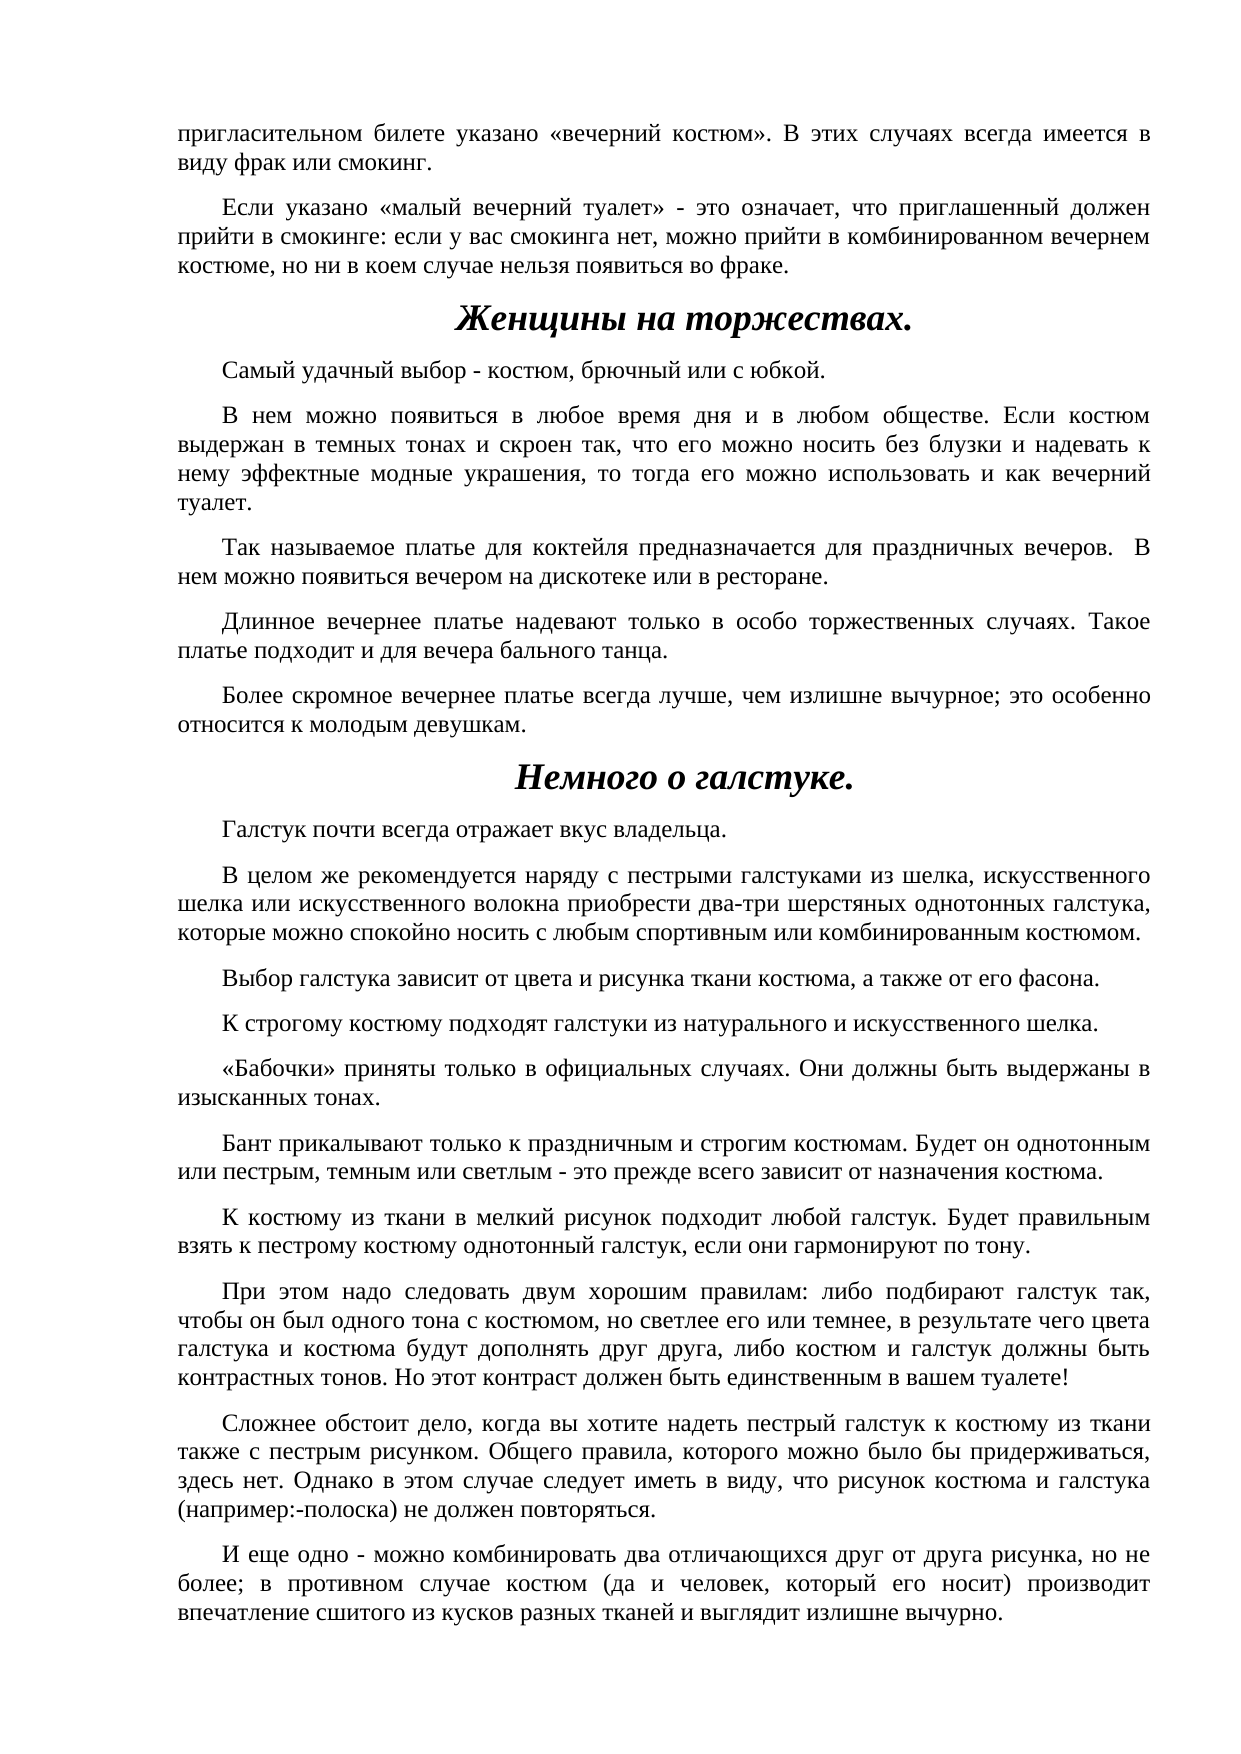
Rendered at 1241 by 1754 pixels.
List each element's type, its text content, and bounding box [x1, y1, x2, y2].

text Бант прикалывают только к праздничным и строгим костюмам. Будет он однотонным или пестрым, темным или светлым - это прежде всего зависит от назначения костюма. [177, 1128, 1152, 1185]
text Если указано «малый вечерний туалет» - это означает, что приглашенный должен прийти в смокинге: если у вас смокинга нет, можно прийти в комбинированном вечернем костюме, но ни в коем случае нельзя появиться во фраке. [177, 192, 1152, 278]
text Галстук почти всегда отражает вкус владельца. [177, 814, 1152, 843]
text В целом же рекомендуется наряду с пестрыми галстуками из шелка, искусственного шелка или искусственного волокна приобрести два-три шерстяных однотонных галстука, которые можно спокойно носить с любым спортивным или комбинированным костюмом. [177, 860, 1152, 946]
text Женщины на торжествах. [177, 295, 1152, 338]
text И еще одно - можно комбинировать два отличающихся друг от друга рисунка, но не более; в противном случае костюм (да и человек, который его носит) производит впечатление сшитого из кусков разных тканей и выглядит излишне вычурно. [177, 1539, 1152, 1626]
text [177, 118, 1152, 176]
text Самый удачный выбор - костюм, брючный или с юбкой. [177, 355, 1152, 384]
text К строгому костюму подходят галстуки из натурального и искусственного шелка. [177, 1008, 1152, 1037]
text «Бабочки» приняты только в официальных случаях. Они должны быть выдержаны в изысканных тонах. [177, 1053, 1152, 1111]
text Так называемое платье для коктейля предназначается для праздничных вечеров. В нем можно появиться вечером на дискотеке или в ресторане. [177, 532, 1152, 589]
text Немного о галстуке. [177, 754, 1152, 798]
text При этом надо следовать двум хорошим правилам: либо подбирают галстук так, чтобы он был одного тона с костюмом, но светлее его или темнее, в результате чего цвета галстука и костюма будут дополнять друг друга, либо костюм и галстук должны быть контрастных тонов. Но этот контраст должен быть единственным в вашем туалете! [177, 1276, 1152, 1391]
text Длинное вечернее платье надевают только в особо торжественных случаях. Такое платье подходит и для вечера бального танца. [177, 606, 1152, 664]
text Выбор галстука зависит от цвета и рисунка ткани костюма, а также от его фасона. [177, 963, 1152, 991]
text В нем можно появиться в любое время дня и в любом обществе. Если костюм выдержан в темных тонах и скроен так, что его можно носить без блузки и надевать к нему эффектные модные украшения, то тогда его можно использовать и как вечерний туалет. [177, 400, 1152, 515]
text Сложнее обстоит дело, когда вы хотите надеть пестрый галстук к костюму из ткани также с пестрым рисунком. Общего правила, которого можно было бы придерживаться, здесь нет. Однако в этом случае следует иметь в виду, что рисунок костюма и галстука (например:-полоска) не должен повторяться. [177, 1408, 1152, 1523]
text К костюму из ткани в мелкий рисунок подходит любой галстук. Будет правильным взять к пестрому костюму однотонный галстук, если они гармонируют по тону. [177, 1202, 1152, 1259]
text Более скромное вечернее платье всегда лучше, чем излишне вычурное; это особенно относится к молодым девушкам. [177, 680, 1152, 738]
